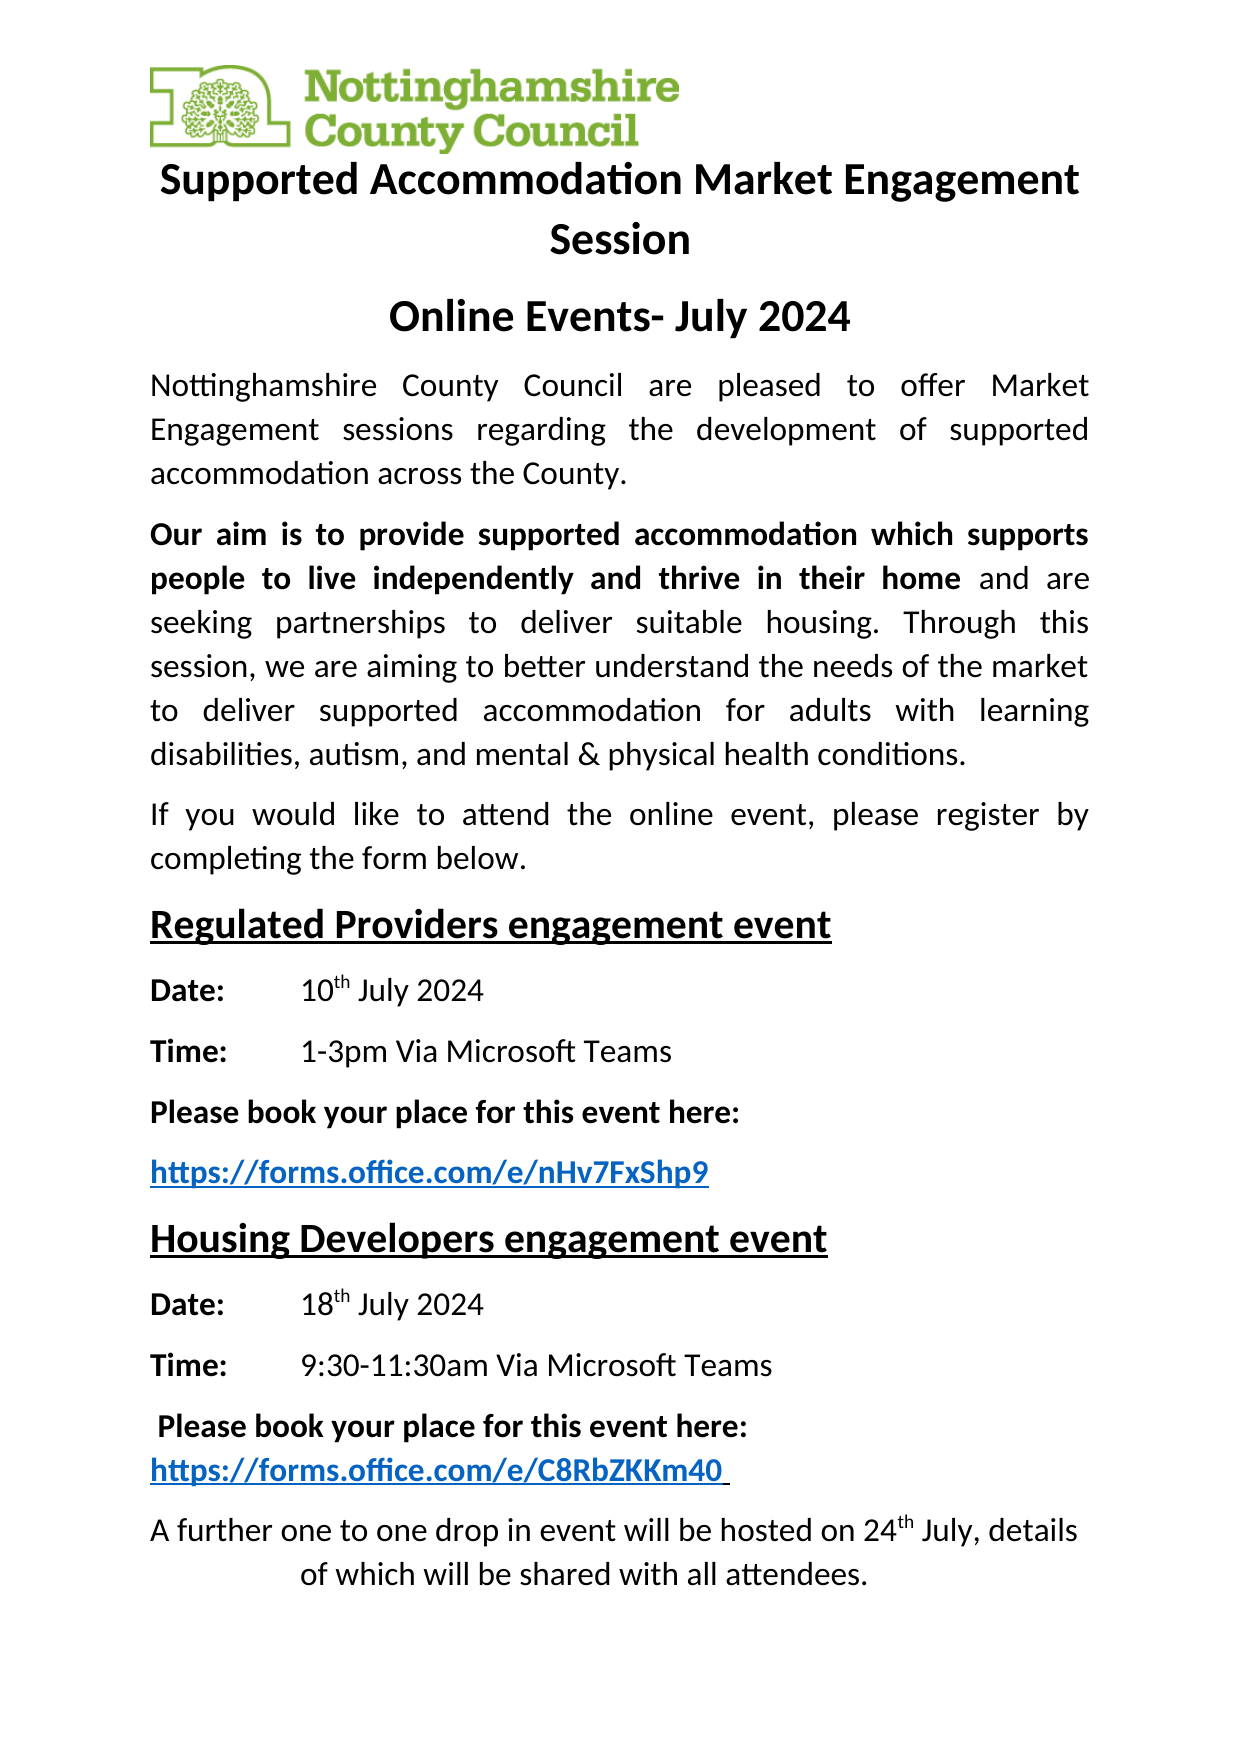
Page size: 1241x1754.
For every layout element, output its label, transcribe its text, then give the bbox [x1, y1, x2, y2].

picture [150, 65, 679, 150]
text Our aim is to provide supported accommodation which supports people to live independently and thrive in their home and are seeking partnerships to deliver suitable housing. Through this session, we are aiming to better understand the needs of the market to deliver supported accommodation for adults with learning disabilities, autism, and mental & physical health conditions. [150, 513, 1090, 773]
text Please book your place for this event here: https://forms.office.com/e/C8RbZKKm40 [150, 1405, 1090, 1489]
text https://forms.office.com/e/nHv7FxShp9 [150, 1151, 1090, 1192]
text Supported Accommodation Market Engagement Session [150, 150, 1090, 266]
text Housing Developers engagement event [150, 1212, 1090, 1263]
text If you would like to attend the online event, please register by completing the form below. [150, 793, 1090, 878]
text Time: 1-3pm Via Microsoft Teams [150, 1030, 1090, 1071]
text Time: 9:30-11:30am Via Microsoft Teams [150, 1344, 1090, 1385]
text Regulated Providers engagement event [150, 898, 1090, 949]
text Date: 10th July 2024 [150, 969, 1090, 1010]
text Date: 18th July 2024 [150, 1283, 1090, 1324]
text A further one to one drop in event will be hosted on 24th July, details of which will be shared with all attendees. [150, 1509, 1090, 1594]
text Online Events- July 2024 [150, 287, 1090, 343]
text Nottinghamshire County Council are pleased to offer Market Engagement sessions regarding the development of supported accommodation across the County. [150, 364, 1090, 493]
text Please book your place for this event here: [150, 1091, 1090, 1131]
